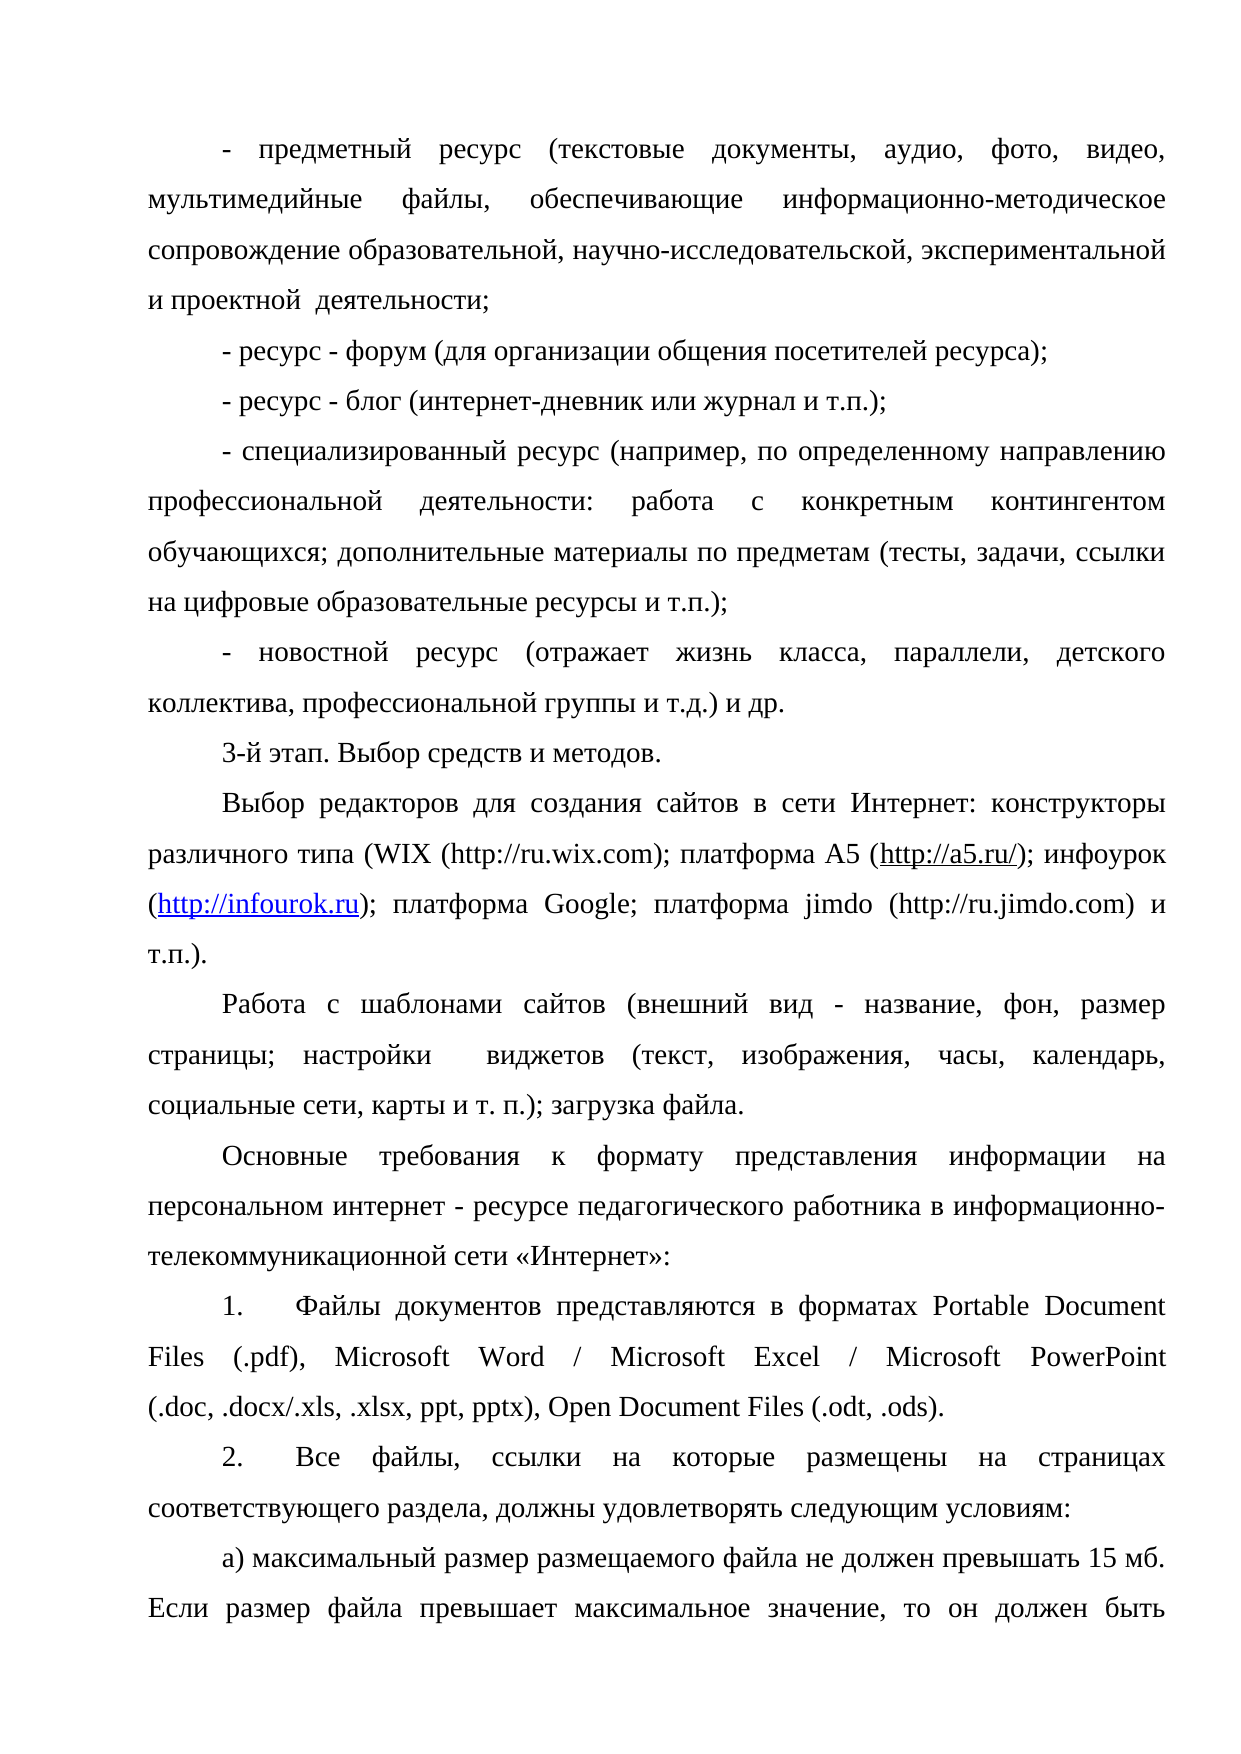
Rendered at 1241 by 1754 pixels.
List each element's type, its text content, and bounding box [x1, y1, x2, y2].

text 3-й этап. Выбор средств и методов. [148, 735, 1166, 769]
list Файлы документов представляются в форматах Portable Document Files (.pdf), Microsoft Word / Microsoft Excel / Microsoft PowerPoint (.doc, .docx/.xls, .xlsx, ppt, pptx), Open Document Files (.odt, .ods). [148, 1288, 1166, 1423]
list Все файлы, ссылки на которые размещены на страницах соответствующего раздела, должны удовлетворять следующим условиям: [148, 1439, 1166, 1523]
text - новостной ресурс (отражает жизнь класса, параллели, детского коллектива, профессиональной группы и т.д.) и др. [148, 634, 1166, 718]
text - ресурс - блог (интернет-дневник или журнал и т.п.); [148, 383, 1166, 416]
text - предметный ресурс (текстовые документы, аудио, фото, видео, мультимедийные файлы, обеспечивающие информационно-методическое сопровождение образовательной, научно-исследовательской, экспериментальной и проектной деятельности; [148, 131, 1166, 316]
text - ресурс - форум (для организации общения посетителей ресурса); [148, 333, 1166, 366]
text Выбор редакторов для создания сайтов в сети Интернет: конструкторы различного типа (WIX (http://ru.wix.com); платформа А5 (http://a5.ru/); инфоурок (http://infourok.ru); платформа Google; платформа jimdo (http://ru.jimdo.com) и т.п.). [148, 785, 1166, 970]
text Основные требования к формату представления информации на персональном интернет - ресурсе педагогического работника в информационно-телекоммуникационной сети «Интернет»: [148, 1138, 1166, 1272]
text - специализированный ресурс (например, по определенному направлению профессиональной деятельности: работа с конкретным контингентом обучающихся; дополнительные материалы по предметам (тесты, задачи, ссылки на цифровые образовательные ресурсы и т.п.); [148, 433, 1166, 618]
text Работа с шаблонами сайтов (внешний вид - название, фон, размер страницы; настройки виджетов (текст, изображения, часы, календарь, социальные сети, карты и т. п.); загрузка файла. [148, 987, 1166, 1121]
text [148, 1540, 1166, 1624]
